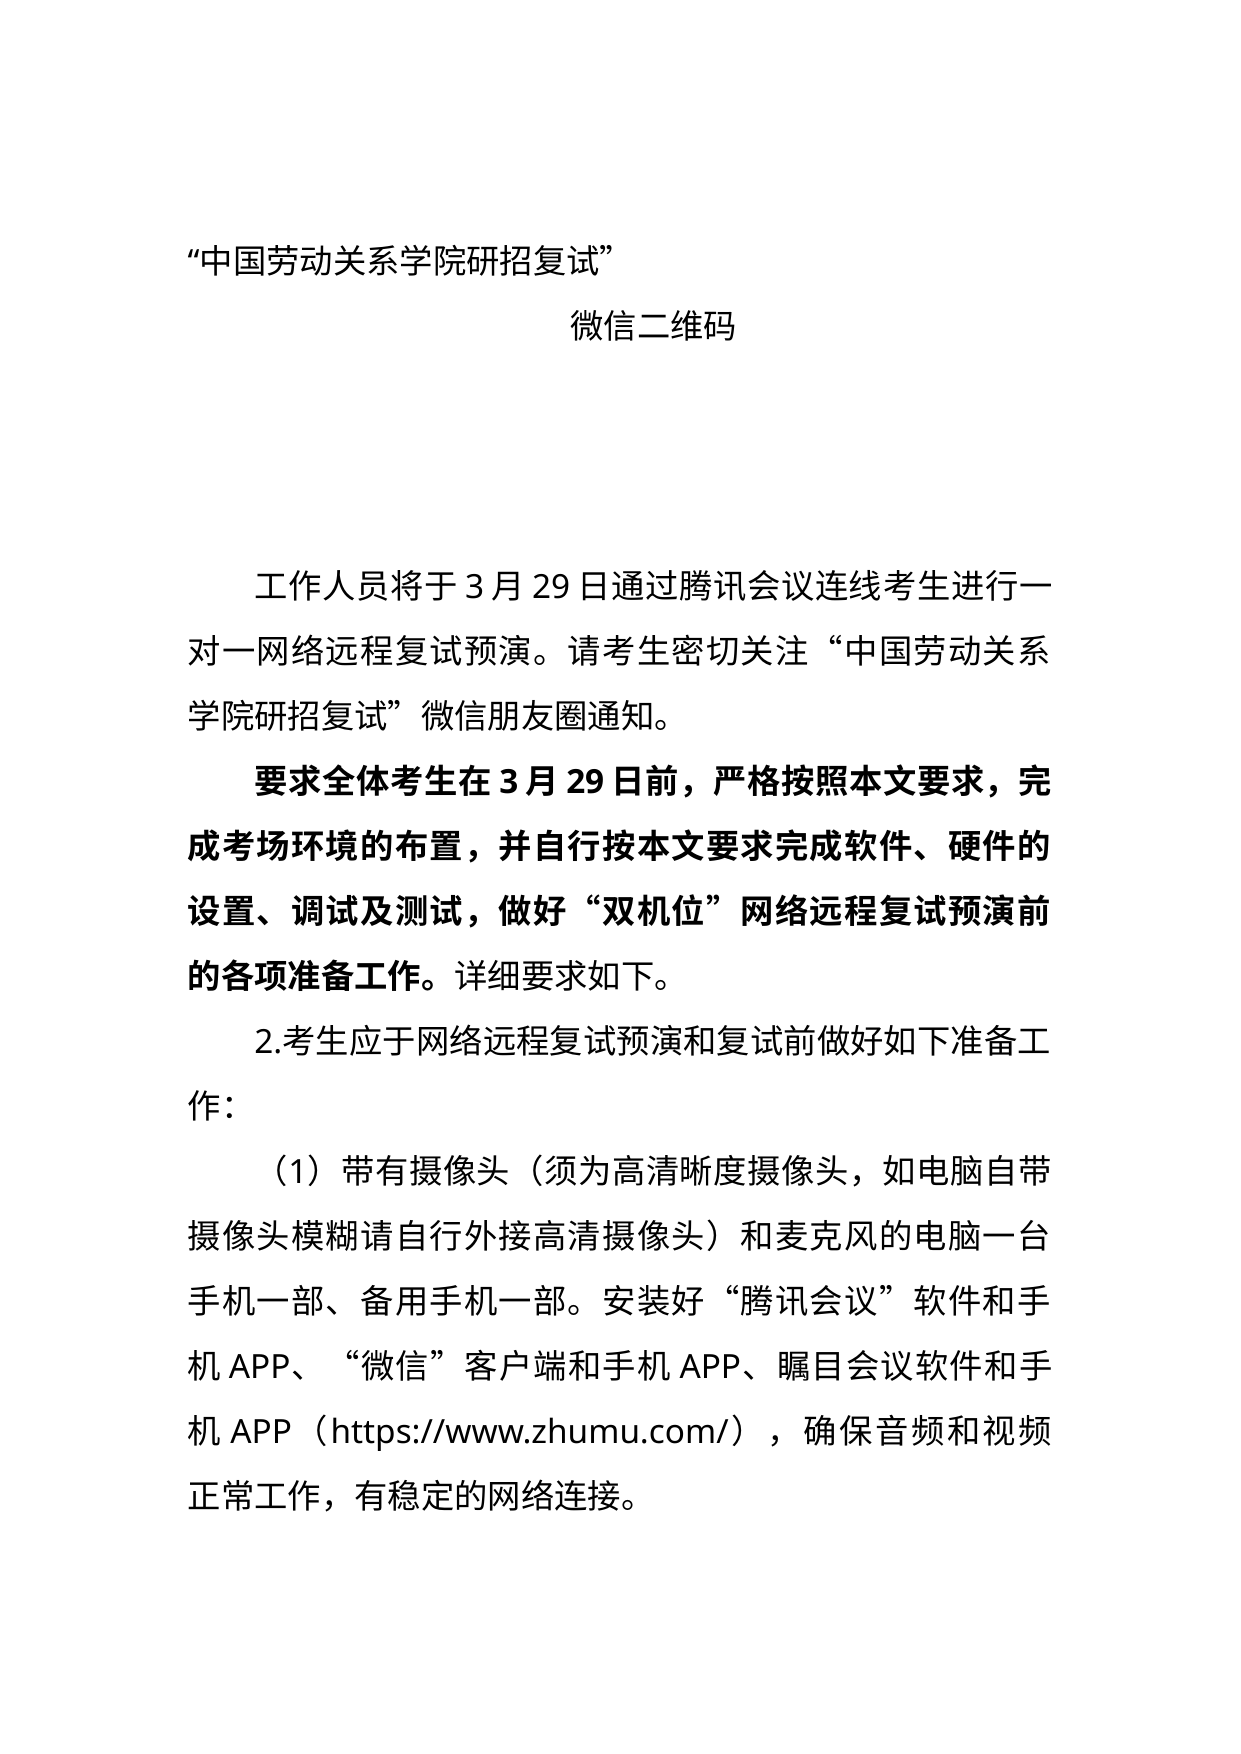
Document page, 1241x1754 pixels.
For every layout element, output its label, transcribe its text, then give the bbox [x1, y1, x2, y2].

text “中国劳动关系学院研招复试” [187, 227, 1053, 292]
text 要求全体考生在3月29日前，严格按照本文要求，完成考场环境的布置，并自行按本文要求完成软件、硬件的设置、调试及测试，做好“双机位”网络远程复试预演前的各项准备工作。详细要求如下。 [187, 747, 1053, 1007]
text 2.考生应于网络远程复试预演和复试前做好如下准备工作： [187, 1007, 1053, 1137]
text 微信二维码 [187, 292, 1053, 357]
text （1）带有摄像头（须为高清晰度摄像头，如电脑自带摄像头模糊请自行外接高清摄像头）和麦克风的电脑一台、手机一部、备用手机一部。安装好“腾讯会议”软件和手机APP、“微信”客户端和手机APP、瞩目会议软件和手机APP（https://www.zhumu.com/），确保音频和视频正常工作，有稳定的网络连接。 [187, 1137, 1053, 1527]
text 工作人员将于3月29日通过腾讯会议连线考生进行一对一网络远程复试预演。请考生密切关注“中国劳动关系学院研招复试”微信朋友圈通知。 [187, 552, 1053, 747]
